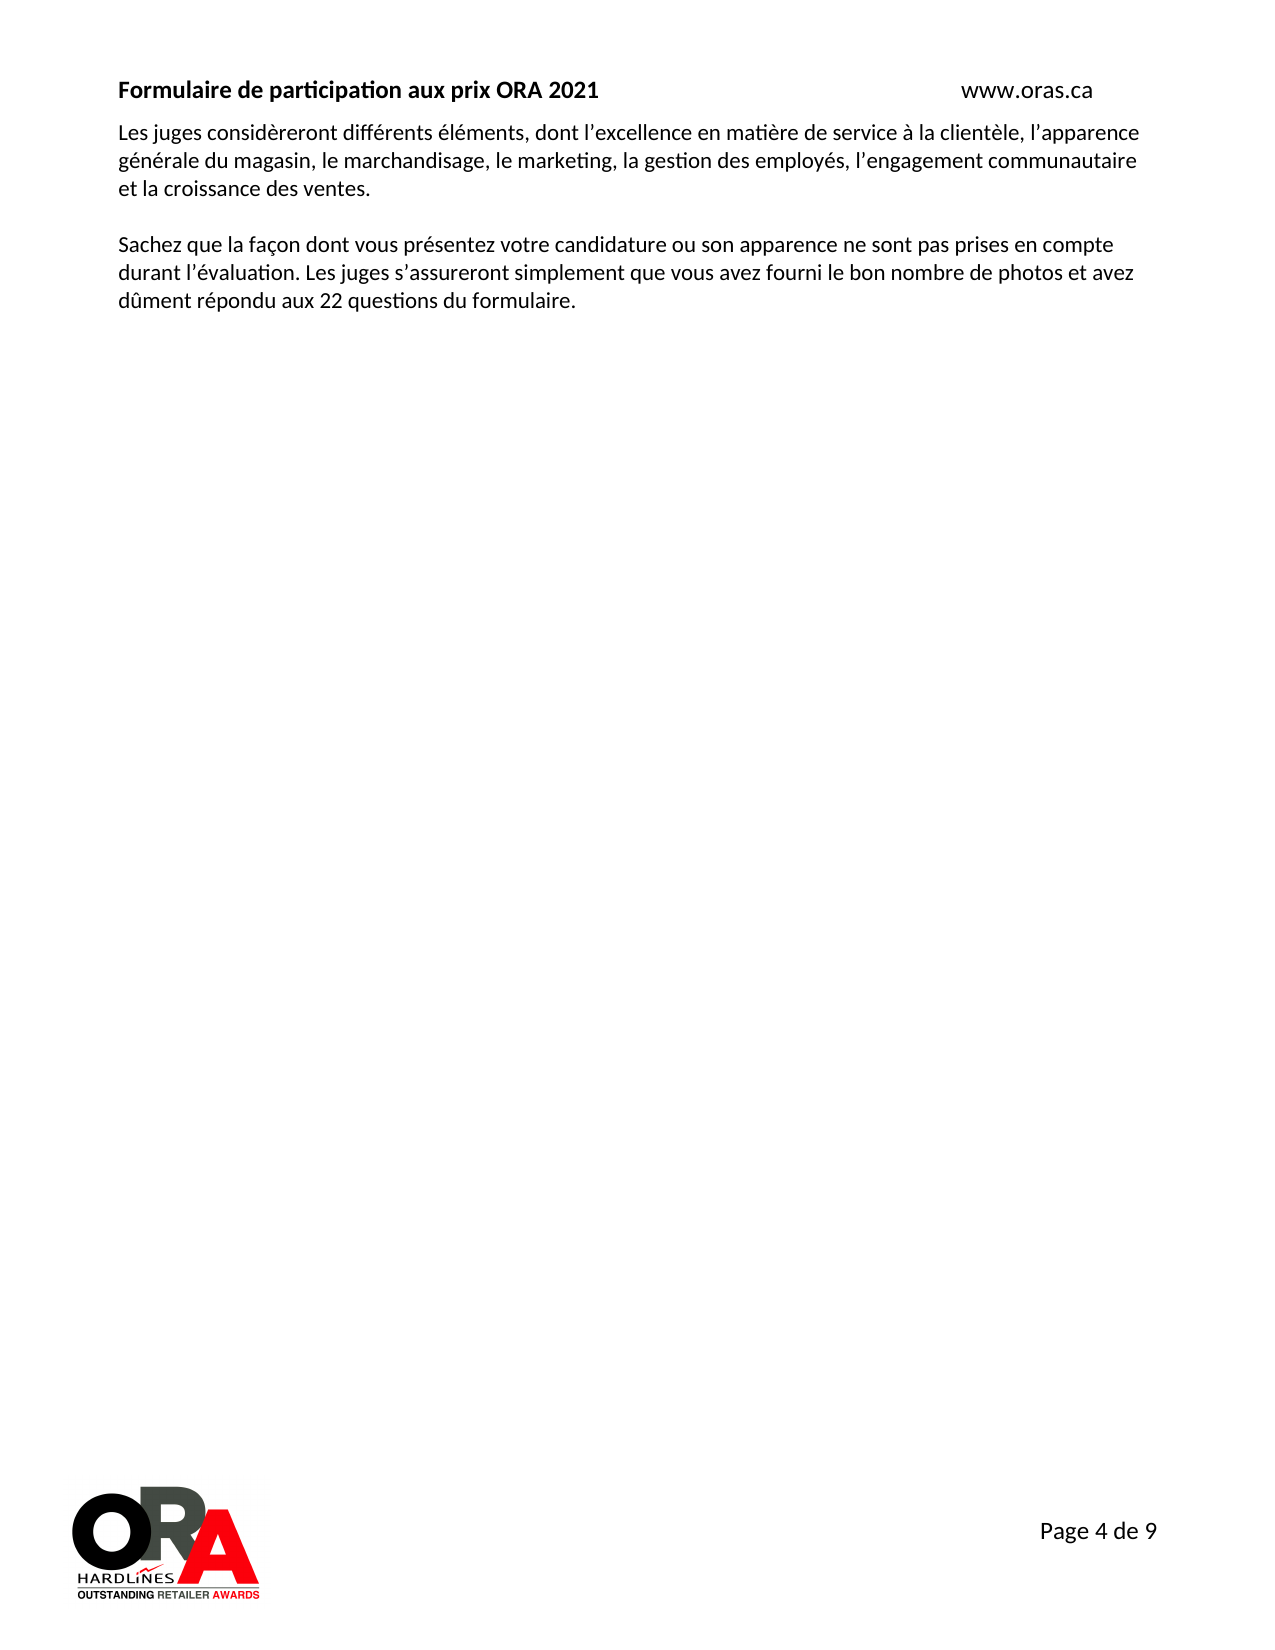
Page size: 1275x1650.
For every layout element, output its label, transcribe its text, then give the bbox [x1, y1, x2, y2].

picture [62, 1475, 271, 1609]
text Les juges considèreront différents éléments, dont l’excellence en matière de service à la clientèle, l’apparence générale du magasin, le marchandisage, le marketing, la gestion des employés, l’engagement communautaire et la croissance des ventes. [118, 118, 1157, 202]
text Sachez que la façon dont vous présentez votre candidature ou son apparence ne sont pas prises en compte durant l’évaluation. Les juges s’assureront simplement que vous avez fourni le bon nombre de photos et avez dûment répondu aux 22 questions du formulaire. [118, 230, 1157, 314]
